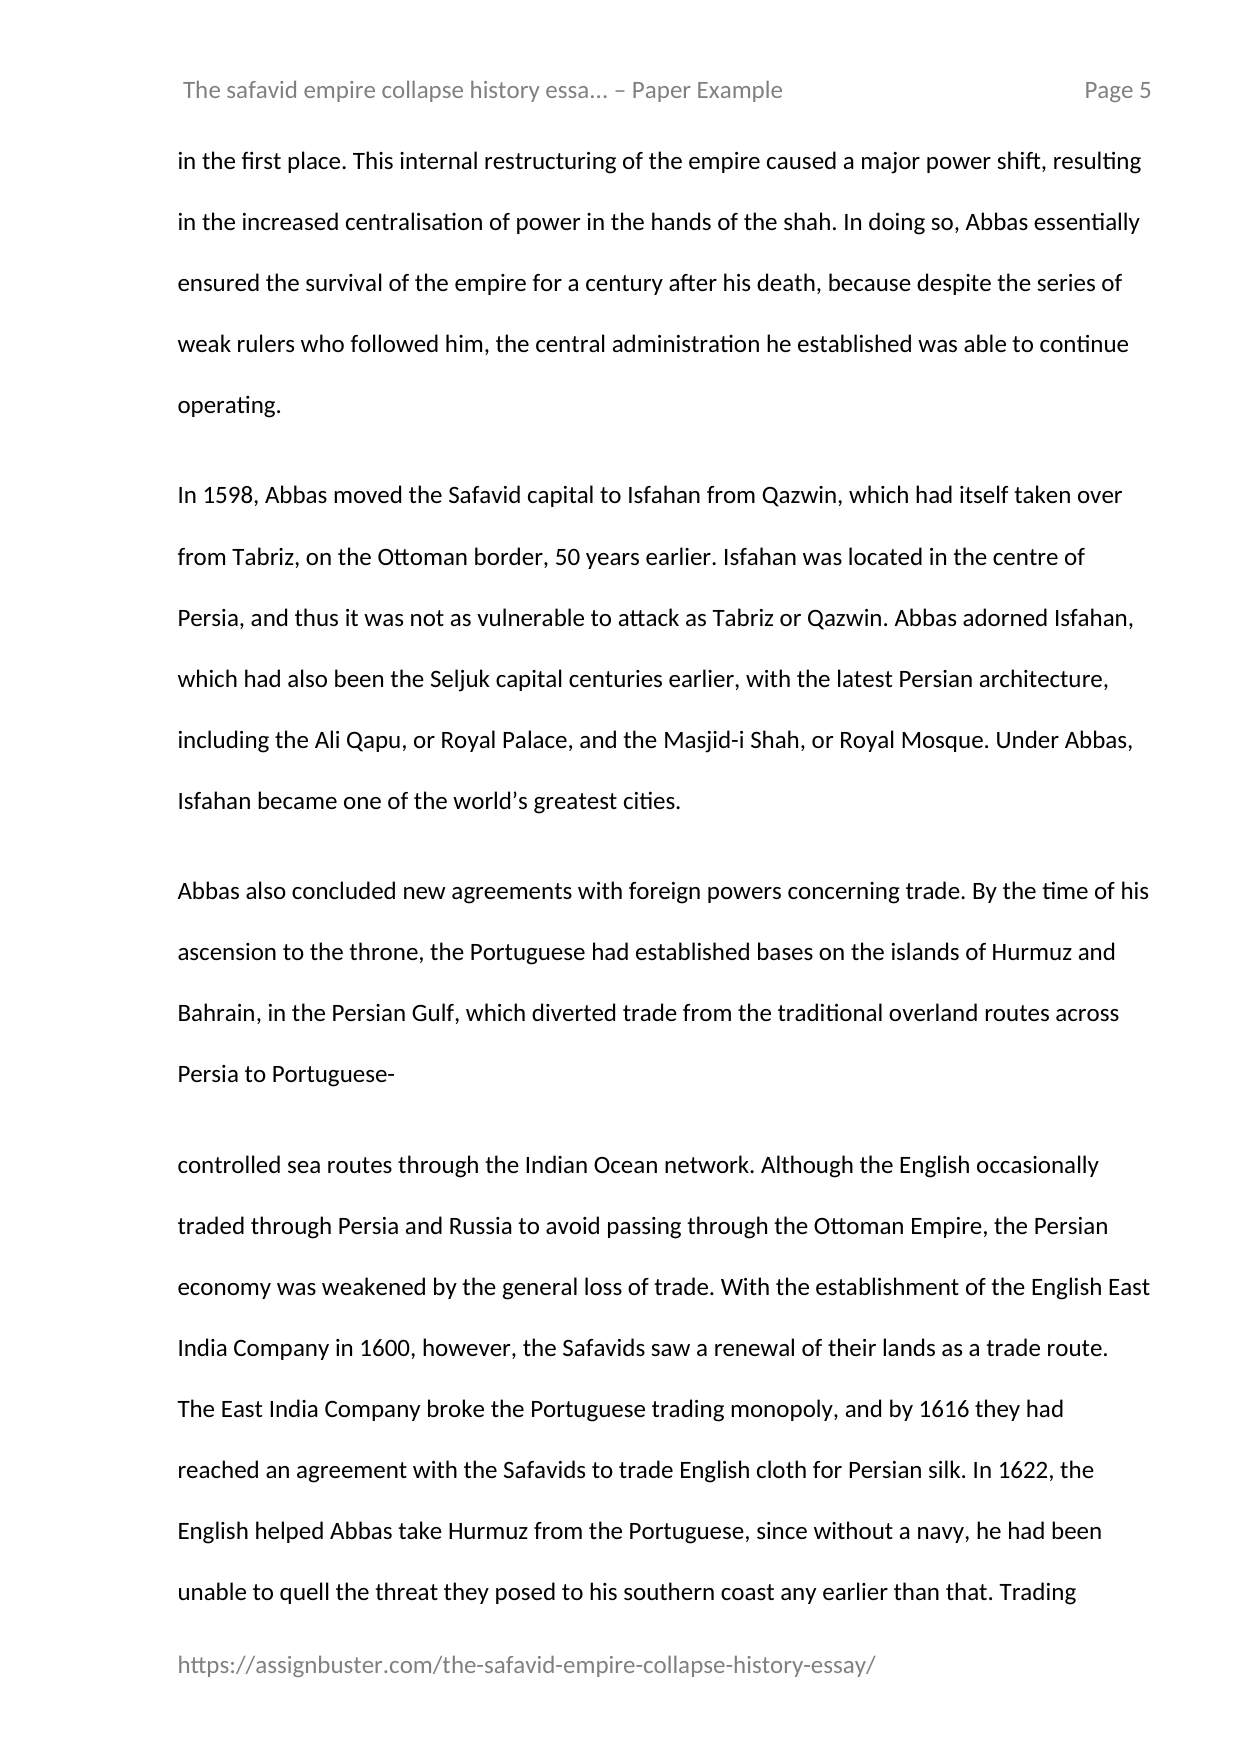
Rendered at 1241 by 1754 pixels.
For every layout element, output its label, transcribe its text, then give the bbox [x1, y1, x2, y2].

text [177, 145, 1152, 420]
text Abbas also concluded new agreements with foreign powers concerning trade. By the time of his ascension to the throne, the Portuguese had established bases on the islands of Hurmuz and Bahrain, in the Persian Gulf, which diverted trade from the traditional overland routes across Persia to Portuguese- [177, 875, 1152, 1089]
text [177, 1149, 1152, 1607]
text In 1598, Abbas moved the Safavid capital to Isfahan from Qazwin, which had itself taken over from Tabriz, on the Ottoman border, 50 years earlier. Isfahan was located in the centre of Persia, and thus it was not as vulnerable to attack as Tabriz or Qazwin. Abbas adorned Isfahan, which had also been the Seljuk capital centuries earlier, with the latest Persian architecture, including the Ali Qapu, or Royal Palace, and the Masjid-i Shah, or Royal Mosque. Under Abbas, Isfahan became one of the world’s greatest cities. [177, 480, 1152, 815]
